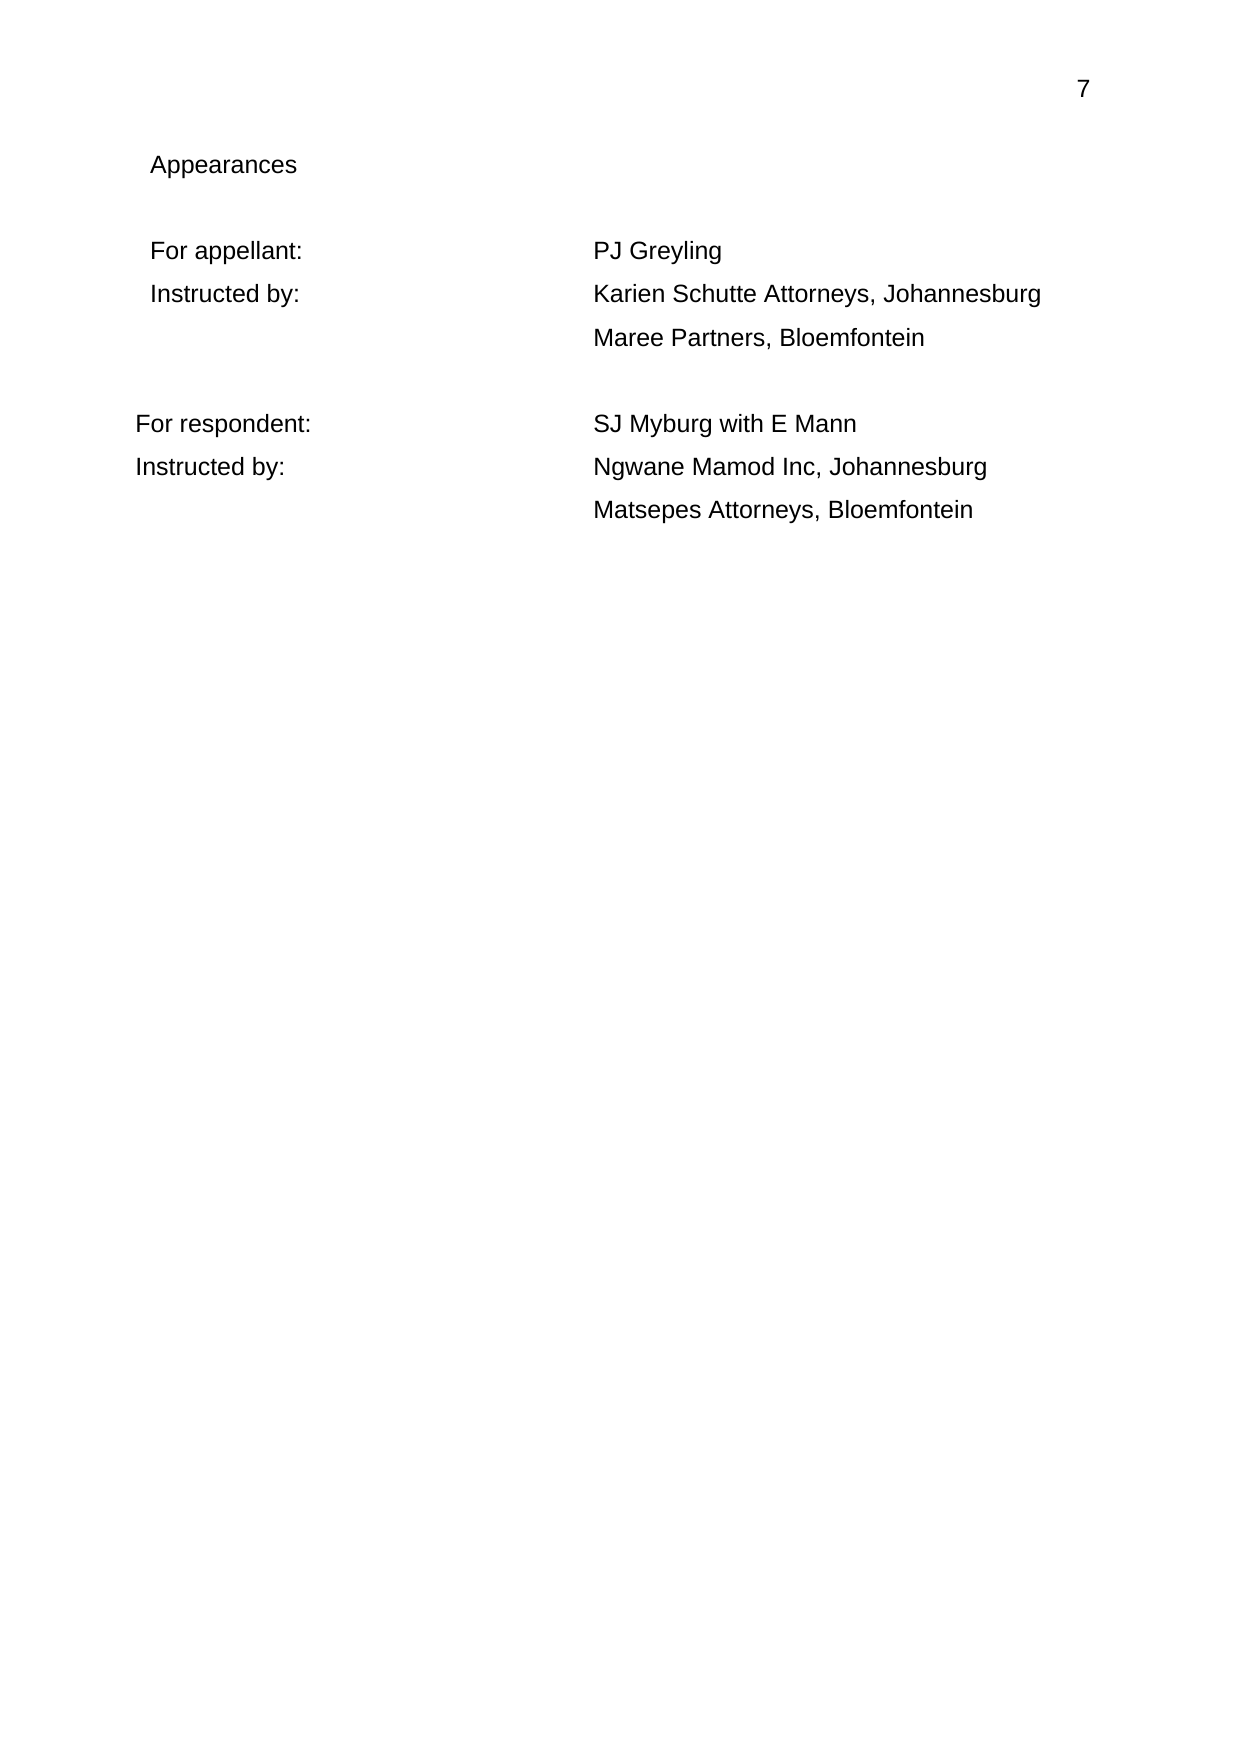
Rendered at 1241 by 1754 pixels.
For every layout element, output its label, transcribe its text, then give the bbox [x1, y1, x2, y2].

text Matsepes Attorneys, Bloemfontein [593, 495, 1090, 524]
text For respondent: SJ Myburg with E Mann [135, 409, 1090, 437]
text Appearances [150, 150, 1090, 179]
text Instructed by: Karien Schutte Attorneys, Johannesburg [150, 279, 1090, 308]
text Maree Partners, Bloemfontein [593, 322, 1090, 351]
text Instructed by: Ngwane Mamod Inc, Johannesburg [135, 452, 1090, 481]
text For appellant: PJ Greyling [150, 236, 1090, 265]
